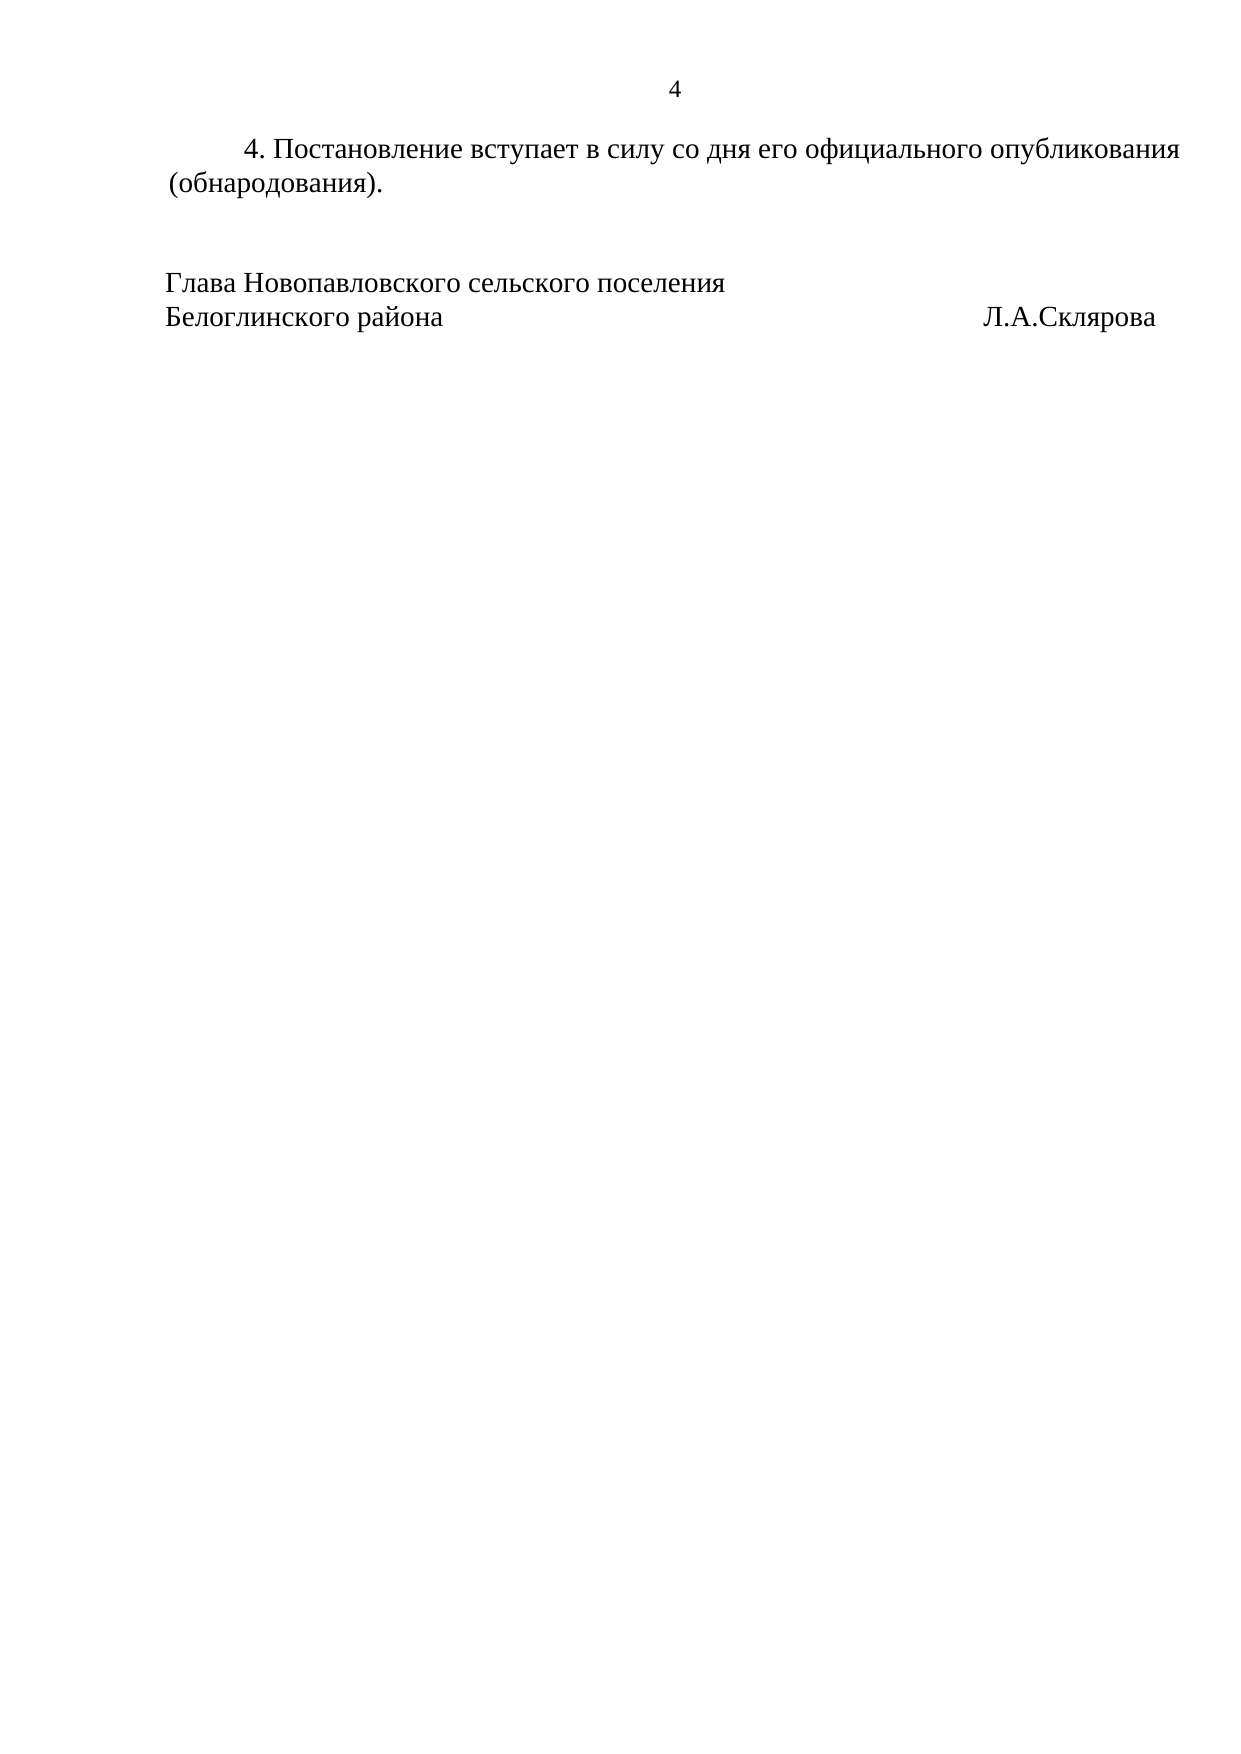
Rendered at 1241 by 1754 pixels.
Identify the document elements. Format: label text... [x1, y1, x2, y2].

text Глава Новопавловского сельского поселения [165, 266, 1181, 299]
text 4. Постановление вступает в силу со дня его официального опубликования (обнародования). [169, 131, 1181, 198]
text Белоглинского района Л.А.Склярова [165, 299, 1181, 333]
